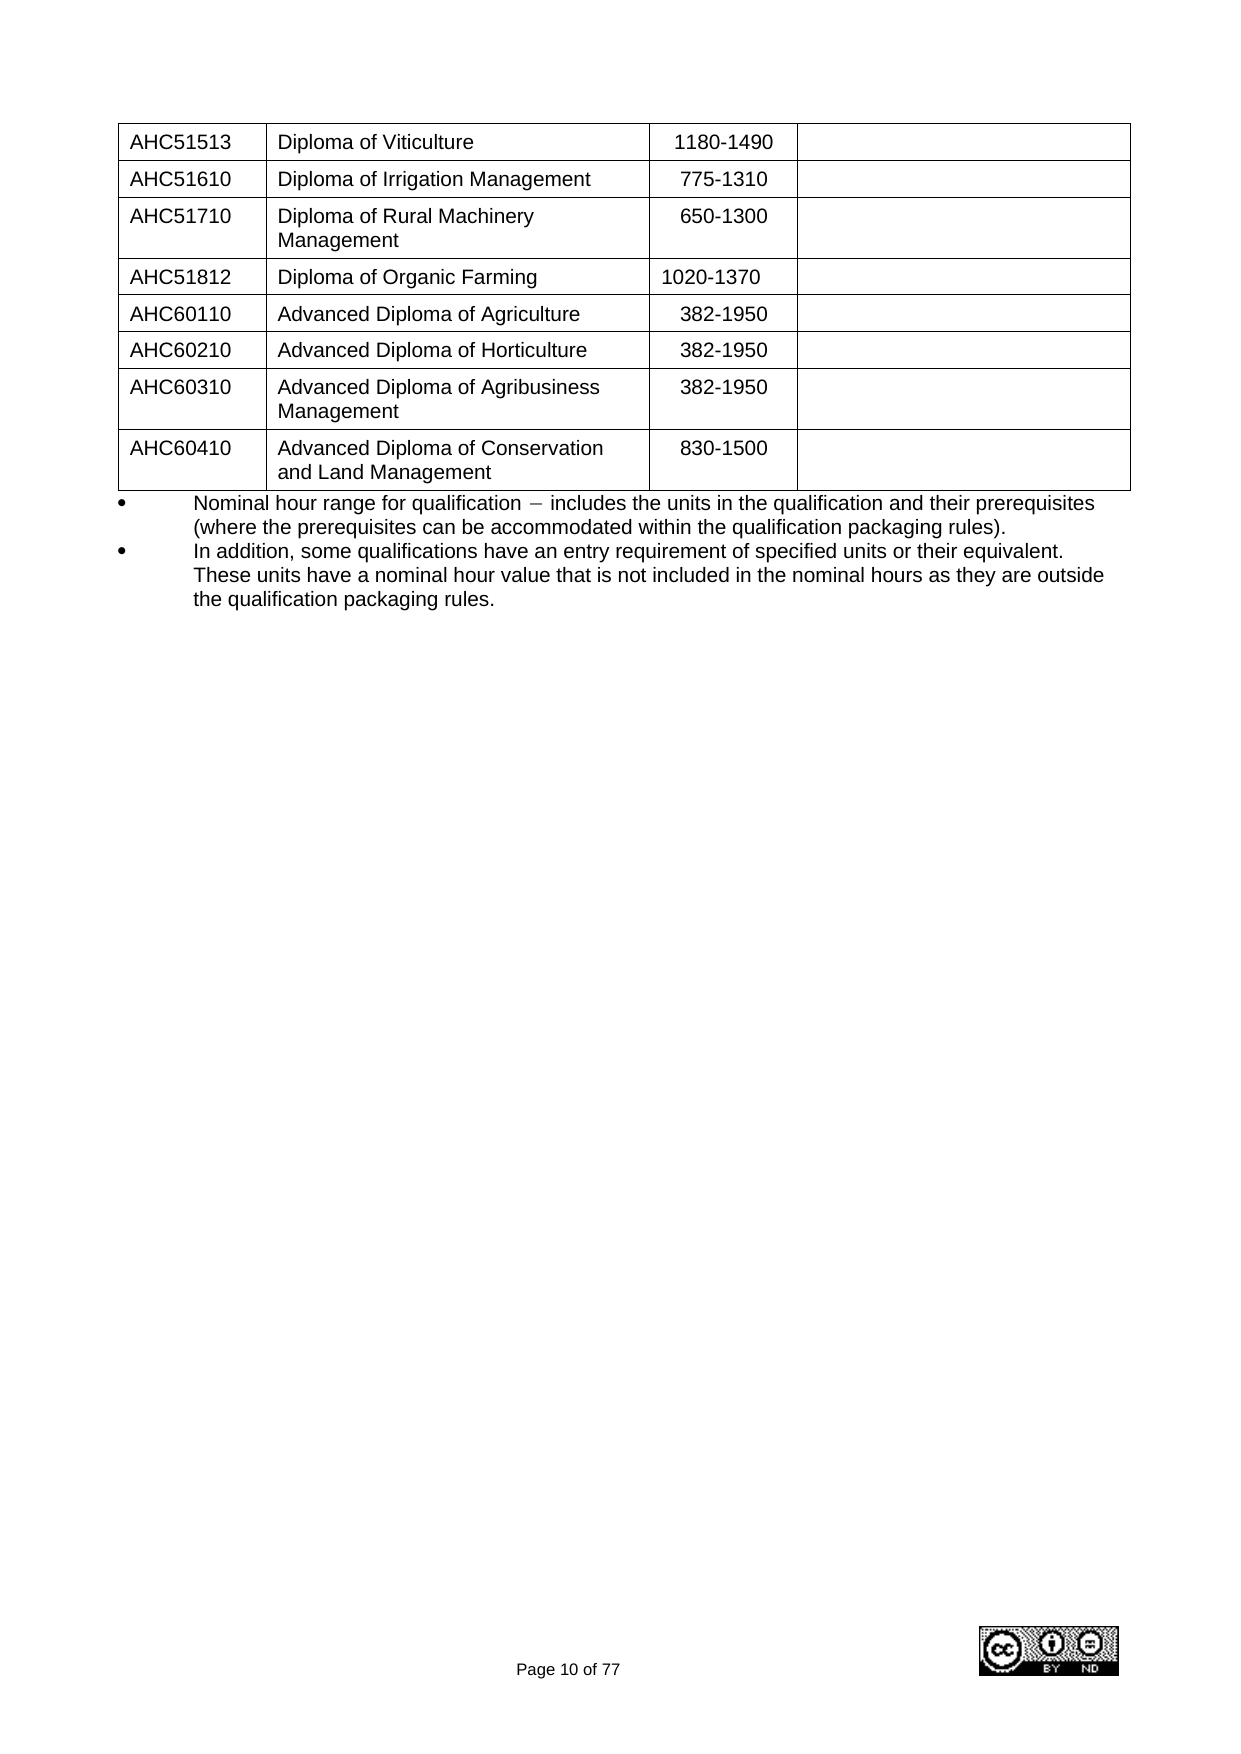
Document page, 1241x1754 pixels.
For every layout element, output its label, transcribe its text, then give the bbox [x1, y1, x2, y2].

table_cell AHC51513 [119, 124, 266, 160]
text Nominal hour range for qualification includes the units in the qualification and their prerequisites (where the prerequisites can be accommodated within the qualification packaging rules). [118, 491, 1122, 539]
table_cell 382-1950 [650, 369, 797, 429]
table_cell AHC51710 [119, 198, 266, 257]
table_cell Advanced Diploma of Horticulture [267, 332, 649, 368]
table_cell AHC60110 [119, 295, 266, 331]
table_cell AHC51812 [119, 259, 266, 294]
table_cell Advanced Diploma of Agribusiness Management [267, 369, 649, 429]
table_cell Diploma of Irrigation Management [267, 161, 649, 197]
table_cell 1180-1490 [650, 124, 797, 160]
table_cell [798, 369, 1130, 429]
table_cell Diploma of Organic Farming [267, 259, 649, 294]
table_cell [798, 124, 1130, 160]
table_cell 382-1950 [650, 295, 797, 331]
table_cell Advanced Diploma of Conservation and Land Management [267, 430, 649, 490]
table_cell 650-1300 [650, 198, 797, 257]
text In addition, some qualifications have an entry requirement of specified units or their equivalent. These units have a nominal hour value that is not included in the nominal hours as they are outside the qualification packaging rules. [118, 539, 1122, 611]
table_cell 1020-1370 [650, 259, 797, 294]
table_cell [798, 430, 1130, 490]
table_cell 382-1950 [650, 332, 797, 368]
table_cell Diploma of Rural Machinery Management [267, 198, 649, 257]
table_cell AHC60310 [119, 369, 266, 429]
table_cell 775-1310 [650, 161, 797, 197]
table_cell [798, 332, 1130, 368]
picture [979, 1626, 1119, 1676]
table_cell [798, 198, 1130, 257]
table_cell Diploma of Viticulture [267, 124, 649, 160]
table_cell [798, 161, 1130, 197]
table_cell AHC51610 [119, 161, 266, 197]
table_cell 830-1500 [650, 430, 797, 490]
table_cell [798, 295, 1130, 331]
table_cell [798, 259, 1130, 294]
table_cell Advanced Diploma of Agriculture [267, 295, 649, 331]
table_cell AHC60210 [119, 332, 266, 368]
table_cell AHC60410 [119, 430, 266, 490]
